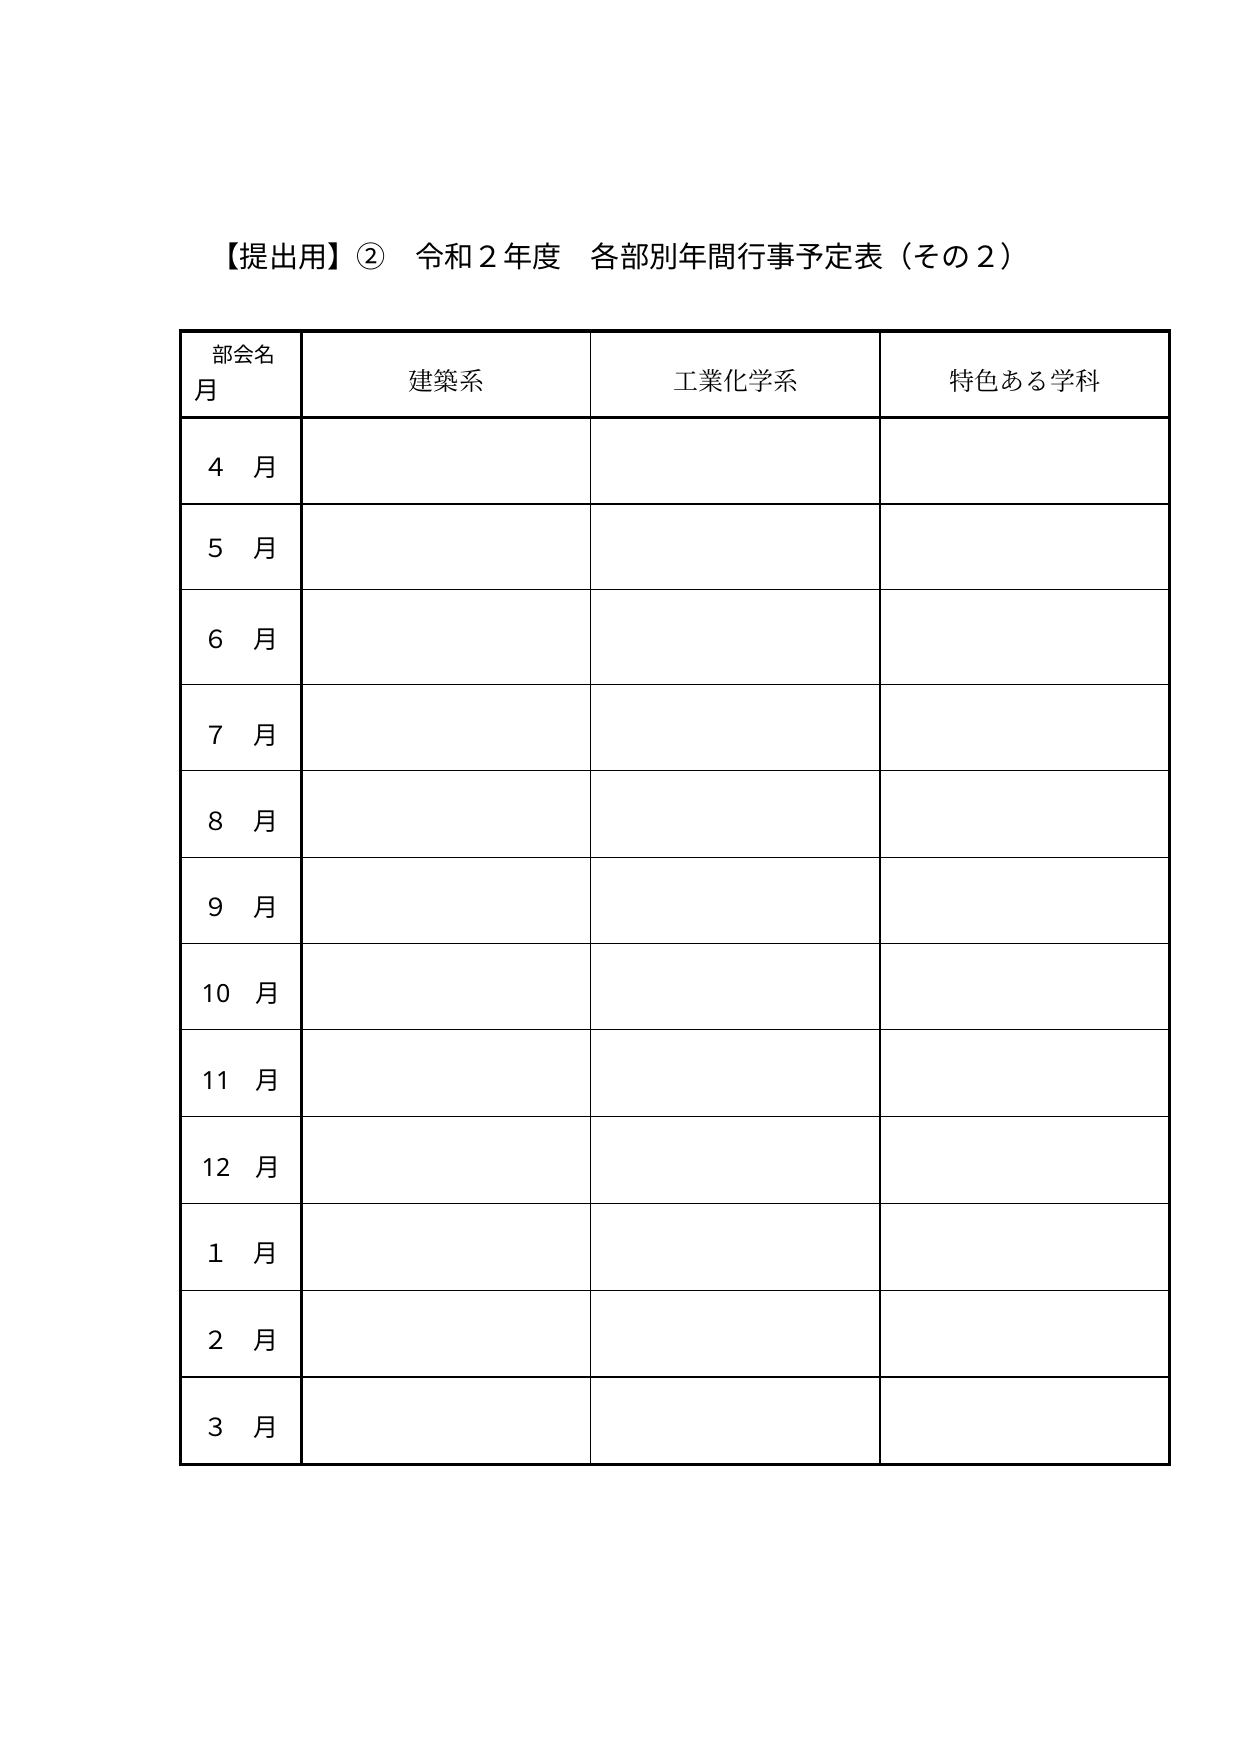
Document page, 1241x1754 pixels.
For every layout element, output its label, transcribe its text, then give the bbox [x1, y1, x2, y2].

table_cell [881, 685, 1168, 770]
table_cell [881, 1291, 1168, 1376]
table_cell [881, 944, 1168, 1029]
table_cell [591, 944, 879, 1029]
table_header 特色ある学科 [881, 333, 1168, 416]
table_cell [591, 1378, 879, 1463]
table_header 建築系 [303, 333, 590, 416]
table_cell 11 月 [182, 1030, 300, 1116]
table_cell ２ 月 [182, 1291, 300, 1376]
table_cell ４ 月 [182, 419, 300, 503]
table_cell [303, 685, 590, 770]
table_cell [591, 590, 879, 684]
table_cell [591, 685, 879, 770]
table_cell [881, 1378, 1168, 1463]
table_cell ３ 月 [182, 1378, 300, 1463]
table_cell 10 月 [182, 944, 300, 1029]
table_header 工業化学系 [591, 333, 879, 416]
table_cell [591, 1030, 879, 1116]
table_cell [591, 1204, 879, 1289]
text 【提出用】② 令和２年度 各部別年間行事予定表（その２） [177, 217, 1063, 292]
table_cell [881, 1204, 1168, 1289]
table_cell [881, 419, 1168, 503]
table_cell [591, 858, 879, 943]
table_cell [591, 419, 879, 503]
table_cell [303, 505, 590, 589]
table_cell [591, 1291, 879, 1376]
table_cell [881, 1030, 1168, 1116]
table_cell [303, 1204, 590, 1289]
table_cell [591, 505, 879, 589]
table_cell [881, 771, 1168, 857]
table_header 部会名 月 [182, 333, 300, 416]
table_cell [881, 1117, 1168, 1203]
table_cell [303, 590, 590, 684]
table_cell [303, 419, 590, 503]
table_cell [303, 858, 590, 943]
table_cell [303, 1378, 590, 1463]
table_cell [303, 1030, 590, 1116]
table_cell ６ 月 [182, 590, 300, 684]
table_cell [303, 1117, 590, 1203]
table_cell [303, 771, 590, 857]
table_cell [591, 1117, 879, 1203]
table_cell ５ 月 [182, 505, 300, 589]
table_cell １ 月 [182, 1204, 300, 1289]
table_cell [881, 858, 1168, 943]
table_cell 12 月 [182, 1117, 300, 1203]
table_cell [591, 771, 879, 857]
table_cell ８ 月 [182, 771, 300, 857]
table_cell ９ 月 [182, 858, 300, 943]
table_cell [881, 590, 1168, 684]
table_cell [303, 944, 590, 1029]
table_cell ７ 月 [182, 685, 300, 770]
table_cell [881, 505, 1168, 589]
table_cell [303, 1291, 590, 1376]
